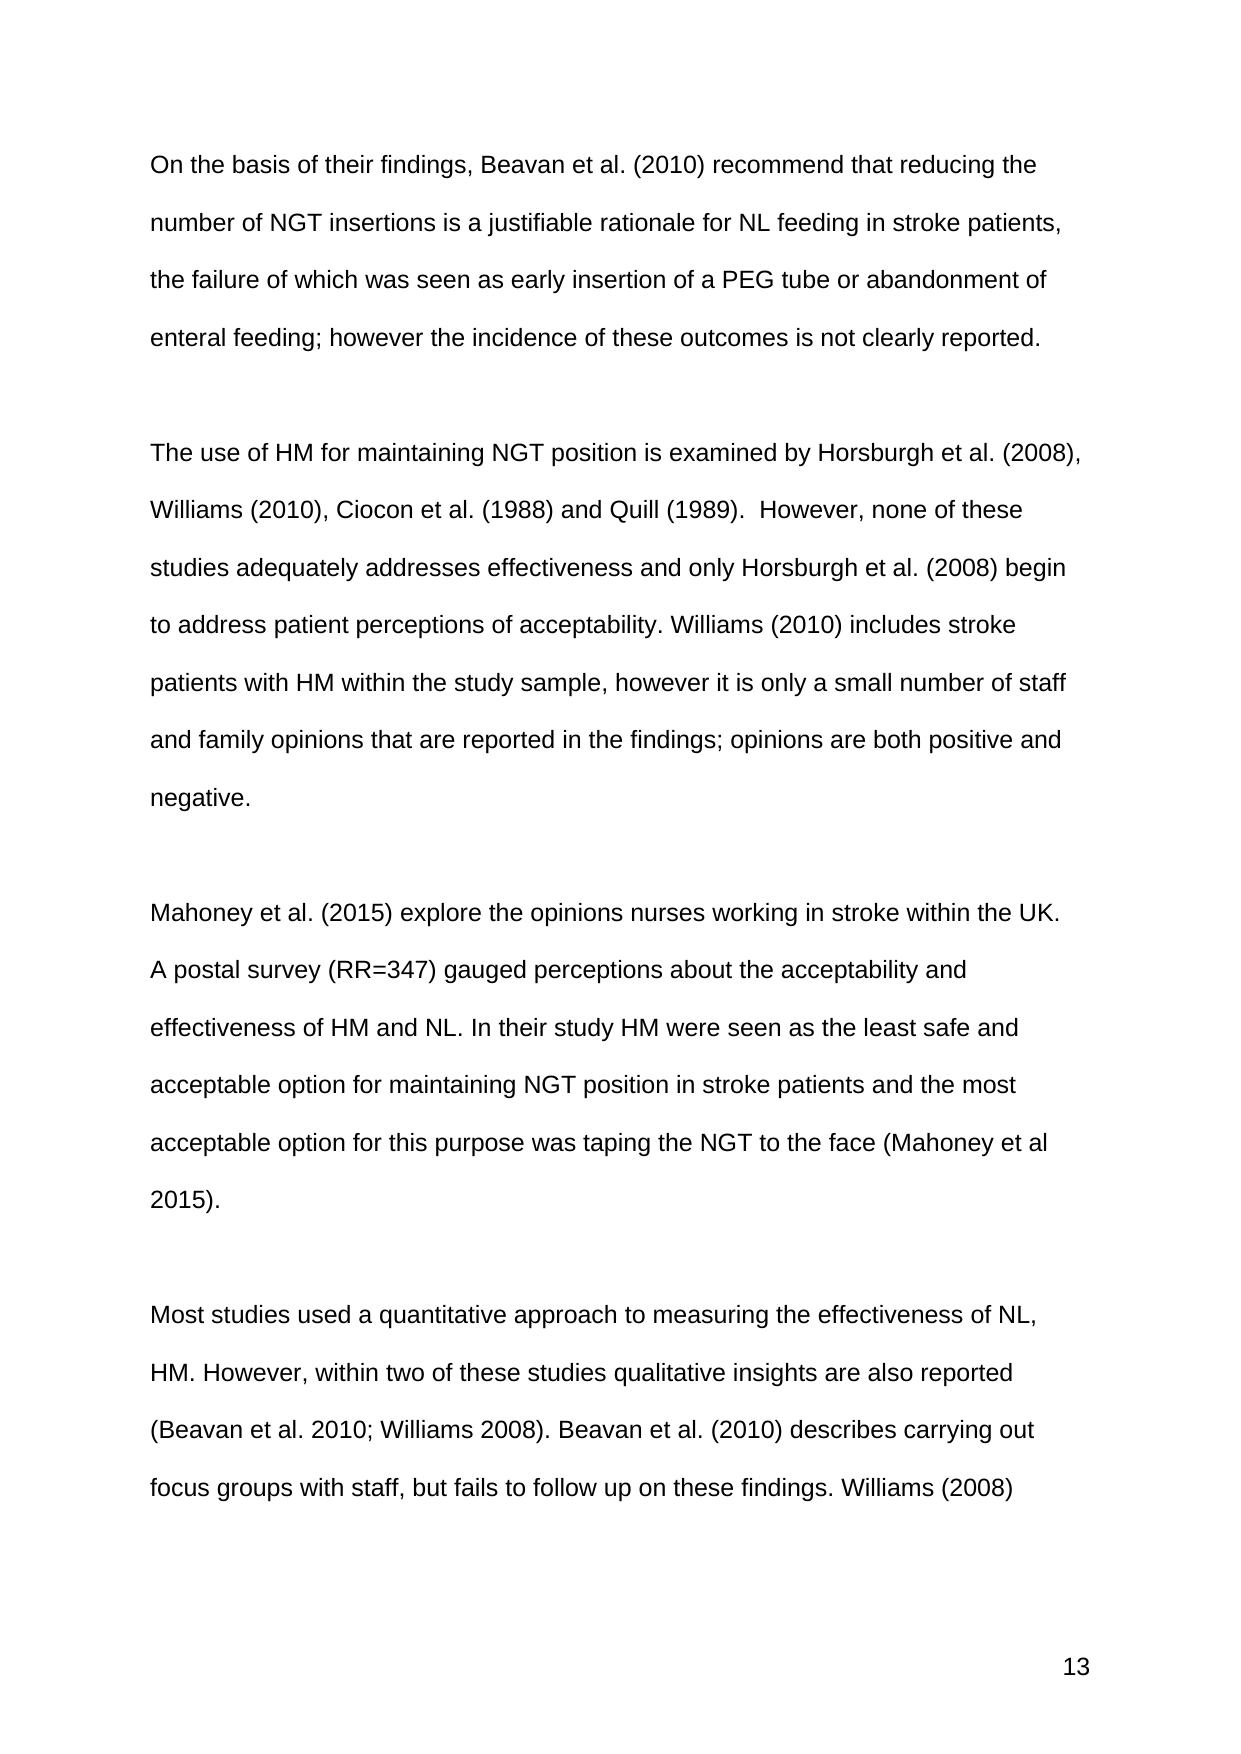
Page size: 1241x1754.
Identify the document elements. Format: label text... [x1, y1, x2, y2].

text On the basis of their findings, Beavan et al. (2010) recommend that reducing the number of NGT insertions is a justifiable rationale for NL feeding in stroke patients, the failure of which was seen as early insertion of a PEG tube or abandonment of enteral feeding; however the incidence of these outcomes is not clearly reported. [150, 150, 1090, 351]
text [150, 1300, 1090, 1501]
text The use of HM for maintaining NGT position is examined by Horsburgh et al. (2008), Williams (2010), Ciocon et al. (1988) and Quill (1989). However, none of these studies adequately addresses effectiveness and only Horsburgh et al. (2008) begin to address patient perceptions of acceptability. Williams (2010) includes stroke patients with HM within the study sample, however it is only a small number of staff and family opinions that are reported in the findings; opinions are both positive and negative. [150, 437, 1090, 811]
text Mahoney et al. (2015) explore the opinions nurses working in stroke within the UK. A postal survey (RR=347) gauged perceptions about the acceptability and effectiveness of HM and NL. In their study HM were seen as the least safe and acceptable option for maintaining NGT position in stroke patients and the most acceptable option for this purpose was taping the NGT to the face (Mahoney et al 2015). [150, 897, 1090, 1214]
